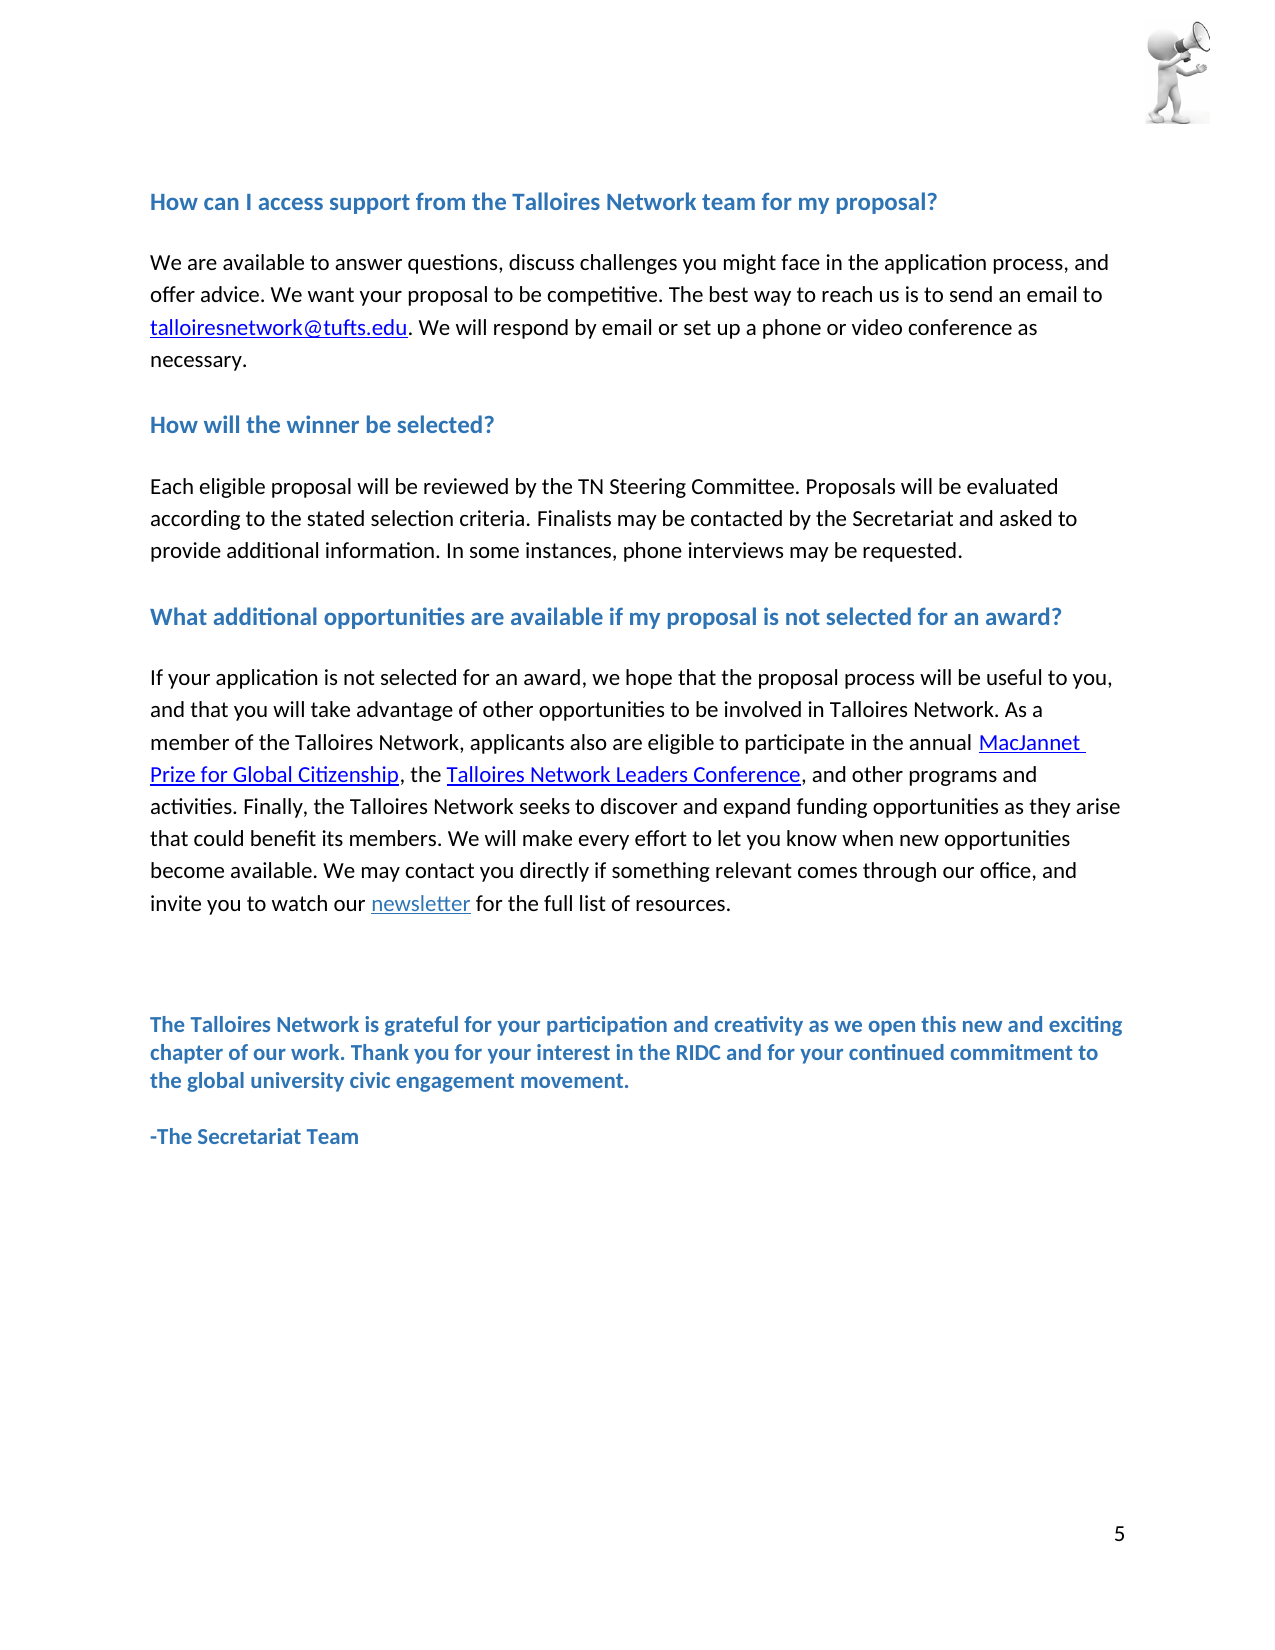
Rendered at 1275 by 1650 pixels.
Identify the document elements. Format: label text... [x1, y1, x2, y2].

text -The Secretariat Team [150, 1122, 1125, 1150]
text If your application is not selected for an award, we hope that the proposal process will be useful to you, and that you will take advantage of other opportunities to be involved in Talloires Network. As a member of the Talloires Network, applicants also are eligible to participate in the annual MacJannet Prize for Global Citizenship, the Talloires Network Leaders Conference, and other programs and activities. Finally, the Talloires Network seeks to discover and expand funding opportunities as they arise that could benefit its members. We will make every effort to let you know when new opportunities become available. We may contact you directly if something relevant comes through our office, and invite you to watch our newsletter for the full list of resources. [150, 663, 1125, 917]
text How can I access support from the Talloires Network team for my proposal? [150, 186, 1125, 216]
text We are available to answer questions, discuss challenges you might face in the application process, and offer advice. We want your proposal to be competitive. The best way to reach us is to send an email to talloiresnetwork@tufts.edu. We will respond by email or set up a phone or video conference as necessary. [150, 248, 1125, 373]
text What additional opportunities are available if my proposal is not selected for an award? [150, 601, 1125, 631]
picture [1144, 18, 1210, 122]
text The Talloires Network is grateful for your participation and creativity as we open this new and exciting chapter of our work. Thank you for your interest in the RIDC and for your continued commitment to the global university civic engagement movement. [150, 1010, 1125, 1094]
text Each eligible proposal will be reviewed by the TN Steering Committee. Proposals will be evaluated according to the stated selection criteria. Finalists may be contacted by the Secretariat and asked to provide additional information. In some instances, phone interviews may be requested. [150, 472, 1125, 564]
text How will the winner be selected? [150, 409, 1125, 440]
